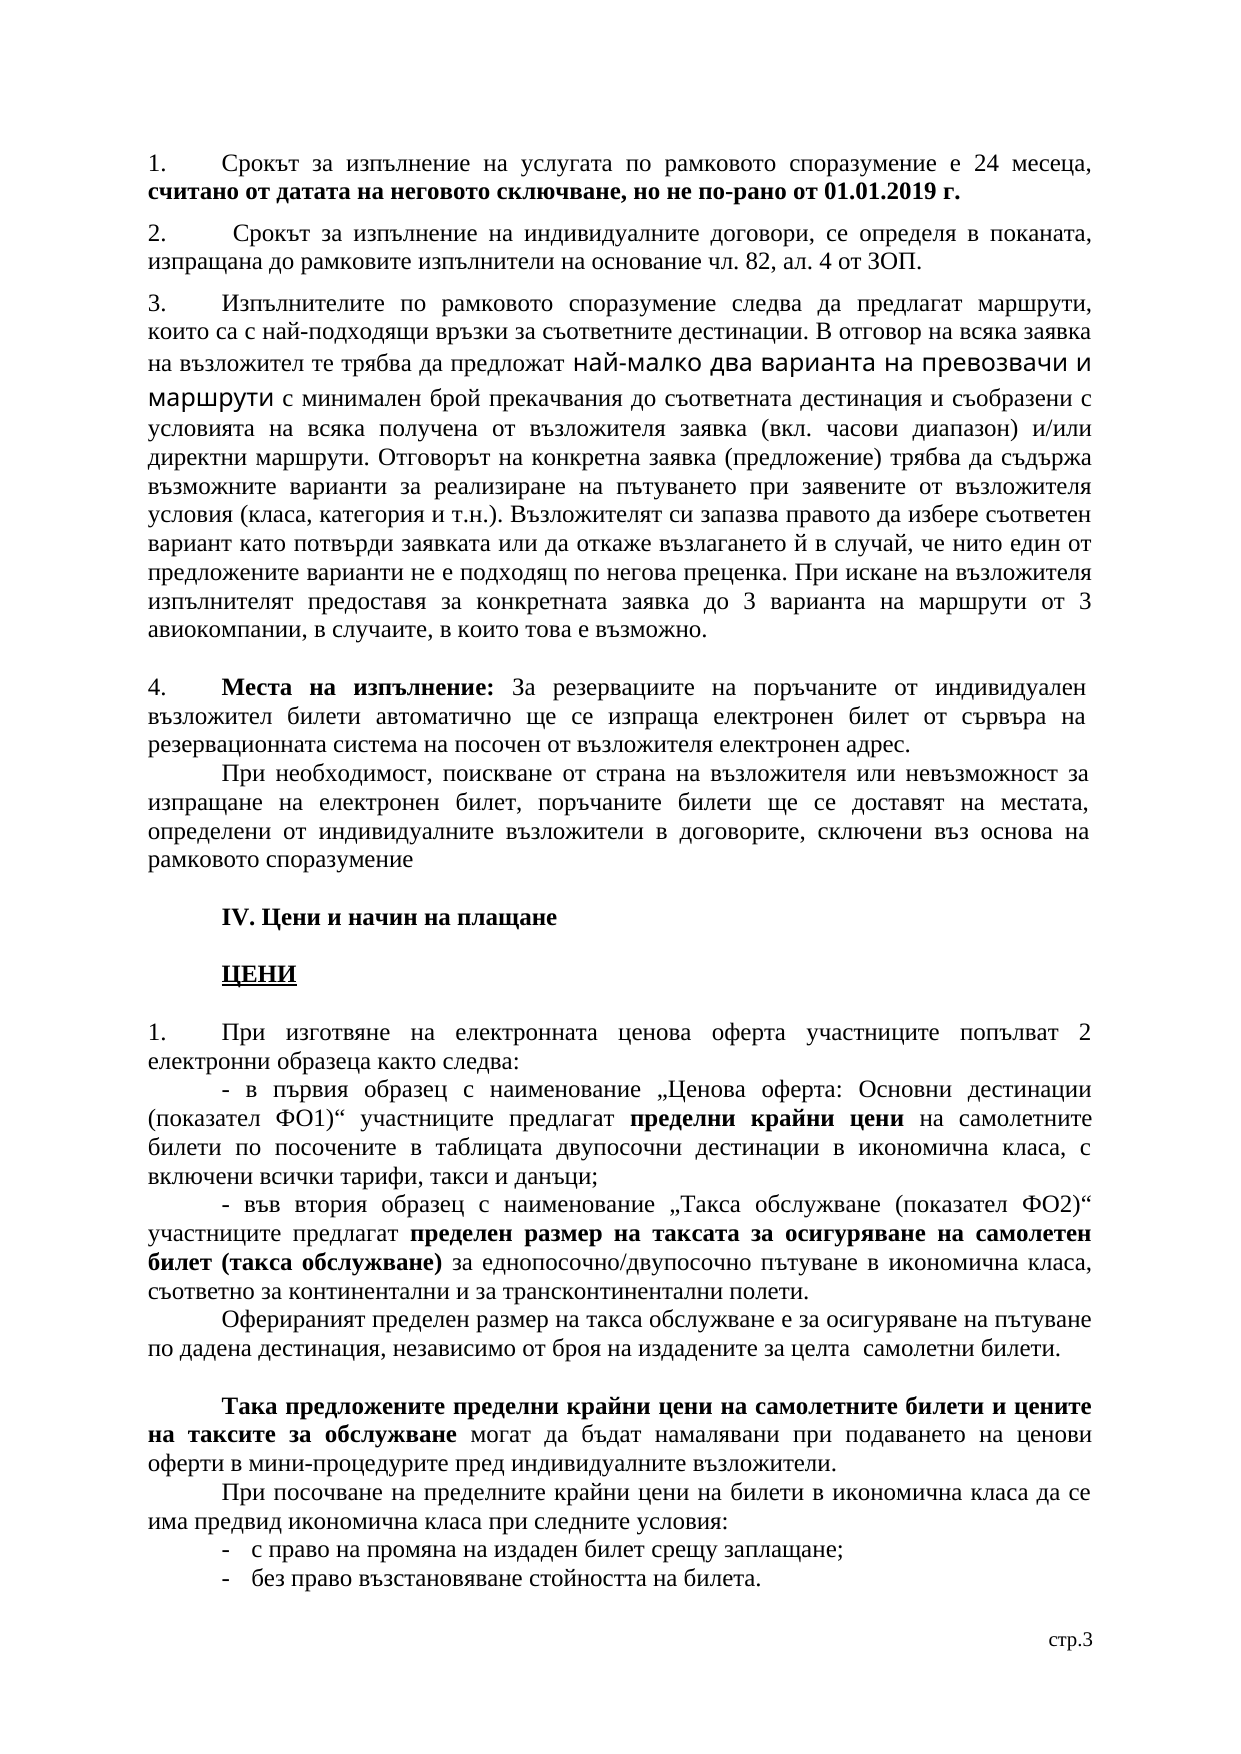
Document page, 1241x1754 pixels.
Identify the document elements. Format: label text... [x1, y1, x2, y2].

text ЦЕНИ [148, 959, 1093, 988]
list При изготвяне на електронната ценова оферта участниците попълват 2 електронни образеца както следва: [148, 1017, 1093, 1074]
list - с право на промяна на издаден билет срещу заплащане; [221, 1534, 1093, 1563]
list Изпълнителите по рамковото споразумение следва да предлагат маршрути, които са с най-подходящи връзки за съответните дестинации. В отговор на всяка заявка на възложител те трябва да предложат най-малко два варианта на превозвачи и маршрути с минимален брой прекачвания до съответната дестинация и съобразени с условията на всяка получена от възложителя заявка (вкл. часови диапазон) и/или директни маршрути. Отговорът на конкретна заявка (предложение) трябва да съдържа възможните варианти за реализиране на пътуването при заявените от възложителя условия (класа, категория и т.н.). Възложителят си запазва правото да избере съответен вариант като потвърди заявката или да откаже възлагането й в случай, че нито един от предложените варианти не е подходящ по негова преценка. При искане на възложителя изпълнителят предоставя за конкретната заявка до 3 варианта на маршрути от 3 авиокомпании, в случаите, в които това е възможно. [148, 288, 1093, 643]
list Така предложените пределни крайни цени на самолетните билети и цените на таксите за обслужване могат да бъдат намалявани при подаването на ценови оферти в мини-процедурите пред индивидуалните възложители. [148, 1391, 1093, 1477]
text 2. Срокът за изпълнение на индивидуалните договори, се определя в поканата, изпращана до рамковите изпълнители на основание чл. 82, ал. 4 от ЗОП. [148, 218, 1093, 275]
list Оферираният пределен размер на такса обслужване е за осигуряване на пътуване по дадена дестинация, независимо от броя на издадените за целта самолетни билети. [148, 1304, 1093, 1362]
text IV. Цени и начин на плащане [148, 902, 1093, 931]
list При посочване на пределните крайни цени на билети в икономична класа да се има предвид икономична класа при следните условия: [148, 1477, 1093, 1534]
list - без право възстановяване стойността на билета. [221, 1563, 1093, 1592]
list - във втория образец с наименование „Такса обслужване (показател ФО2)“ участниците предлагат пределен размер на таксата за осигуряване на самолетен билет (такса обслужване) за еднопосочно/двупосочно пътуване в икономична класа, съответно за континентални и за трансконтинентални полети. [148, 1189, 1093, 1304]
text При необходимост, поискване от страна на възложителя или невъзможност за изпращане на електронен билет, поръчаните билети ще се доставят на местата, определени от индивидуалните възложители в договорите, сключени въз основа на рамковото споразумение [148, 758, 1090, 873]
list Места на изпълнение: За резервациите на поръчаните от индивидуален възложител билети автоматично ще се изпраща електронен билет от сървъра на резервационната система на посочен от възложителя електронен адрес. [148, 672, 1087, 758]
list - в първия образец с наименование „Ценова оферта: Основни дестинации (показател ФО1)“ участниците предлагат пределни крайни цени на самолетните билети по посочените в таблицата двупосочни дестинации в икономична класа, с включени всички тарифи, такси и данъци; [148, 1074, 1093, 1189]
list Срокът за изпълнение на услугата по рамковото споразумение е 24 месеца, считано от датата на неговото сключване, но не по-рано от 01.01.2019 г. [148, 148, 1093, 205]
